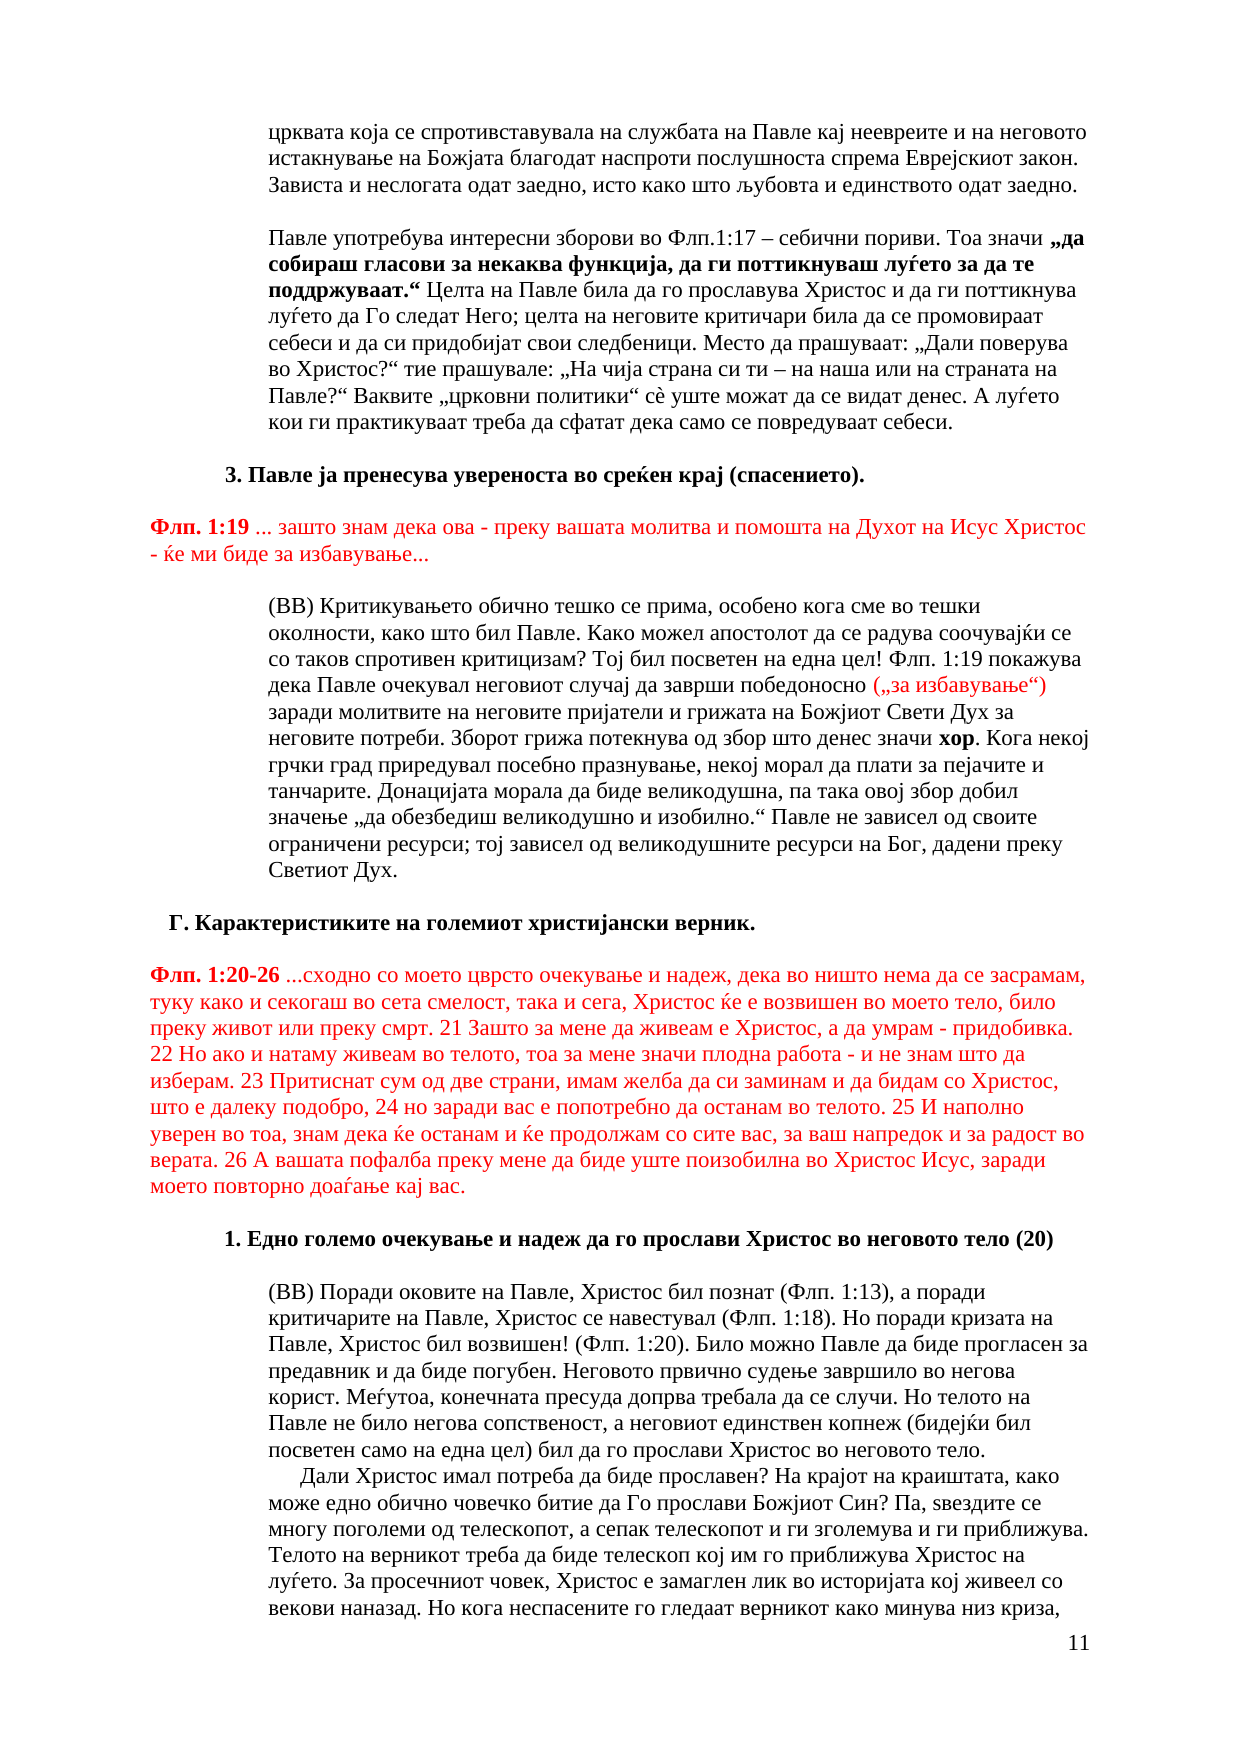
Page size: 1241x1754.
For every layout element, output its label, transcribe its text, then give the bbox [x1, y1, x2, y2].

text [268, 1462, 1090, 1620]
text (ВВ) Критикувањето обично тешко се прима, особено кога сме во тешки околности, како што бил Павле. Како можел апостолот да се радува соочувајќи се со таков спротивен критицизам? Тој бил посветен на една цел! Флп. 1:19 покажува дека Павле очекувал неговиот случај да заврши победоносно („за избавување“) заради молитвите на неговите пријатели и грижата на Божјиот Свети Дух за неговите потреби. Зборот грижа потекнува од збор што денес значи хор. Кога некој грчки град приредувал посебно празнување, некој морал да плати за пејачите и танчарите. Донацијата морала да биде великодушна, па така овој збор добил значење „да обезбедиш великодушно и изобилно.“ Павле не зависел од своите ограничени ресурси; тој зависел од великодушните ресурси на Бог, дадени преку Светиот Дух. [268, 592, 1090, 882]
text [268, 118, 1090, 197]
text 3. Павле ја пренесува увереноста во среќен крај (спасението). [225, 461, 1090, 487]
text Павле употребува интересни зборови во Флп.1:17 – себични пориви. Тоа значи „да собираш гласови за некаква функција, да ги поттикнуваш луѓето за да те поддржуваат.“ Целта на Павле била да го прославува Христос и да ги поттикнува луѓето да Го следат Него; целта на неговите критичари била да се промовираат себеси и да си придобијат свои следбеници. Место да прашуваат: „Дали поверува во Христос?“ тие прашувале: „На чија страна си ти – на наша или на страната на Павле?“ Ваквите „црковни политики“ сè уште можат да се видат денес. А луѓето кои ги практикуваат треба да сфатат дека само се повредуваат себеси. [268, 223, 1090, 434]
text (ВВ) Поради оковите на Павле, Христос бил познат (Флп. 1:13), а поради критичарите на Павле, Христос се навестувал (Флп. 1:18). Но поради кризата на Павле, Христос бил возвишен! (Флп. 1:20). Било можно Павле да биде прогласен за предавник и да биде погубен. Неговото првично судење завршило во негова корист. Меѓутоа, конечната пресуда допрва требала да се случи. Но телото на Павле не било негова сопственост, а неговиот единствен копнеж (бидејќи бил посветен само на една цел) бил да го прослави Христос во неговото тело. [268, 1278, 1090, 1462]
text Г. Карактеристиките на големиот христијански верник. [169, 909, 1090, 935]
text Флп. 1:20-26 ...сходно со моето цврсто очекување и надеж, дека во ништо нема да се засрамам, туку како и секогаш во сета смелост, така и сега, Христос ќе е возвишен во моето тело, било преку живот или преку смрт. 21 Зашто за мене да живеам е Христос, а да умрам - придобивка. 22 Но ако и натаму живеам во телото, тоа за мене значи плодна работа - и не знам што да изберам. 23 Притиснат сум од две страни, имам желба да си заминам и да бидам со Христос, што е далеку подобро, 24 но заради вас е попотребно да останам во телото. 25 И наполно уверен во тоа, знам дека ќе останам и ќе продолжам со сите вас, за ваш напредок и за радост во верата. 26 А вашата пофалба преку мене да биде уште поизобилна во Христос Исус, заради моето повторно доаѓање кај вас. [150, 961, 1090, 1199]
text 1. Едно големо очекување и надеж да го прослави Христос во неговото тело (20) [224, 1225, 1090, 1251]
text Флп. 1:19 ... зашто знам дека ова - преку вашата молитва и помошта на Духот на Исус Христос - ќе ми биде за избавување... [150, 513, 1090, 566]
